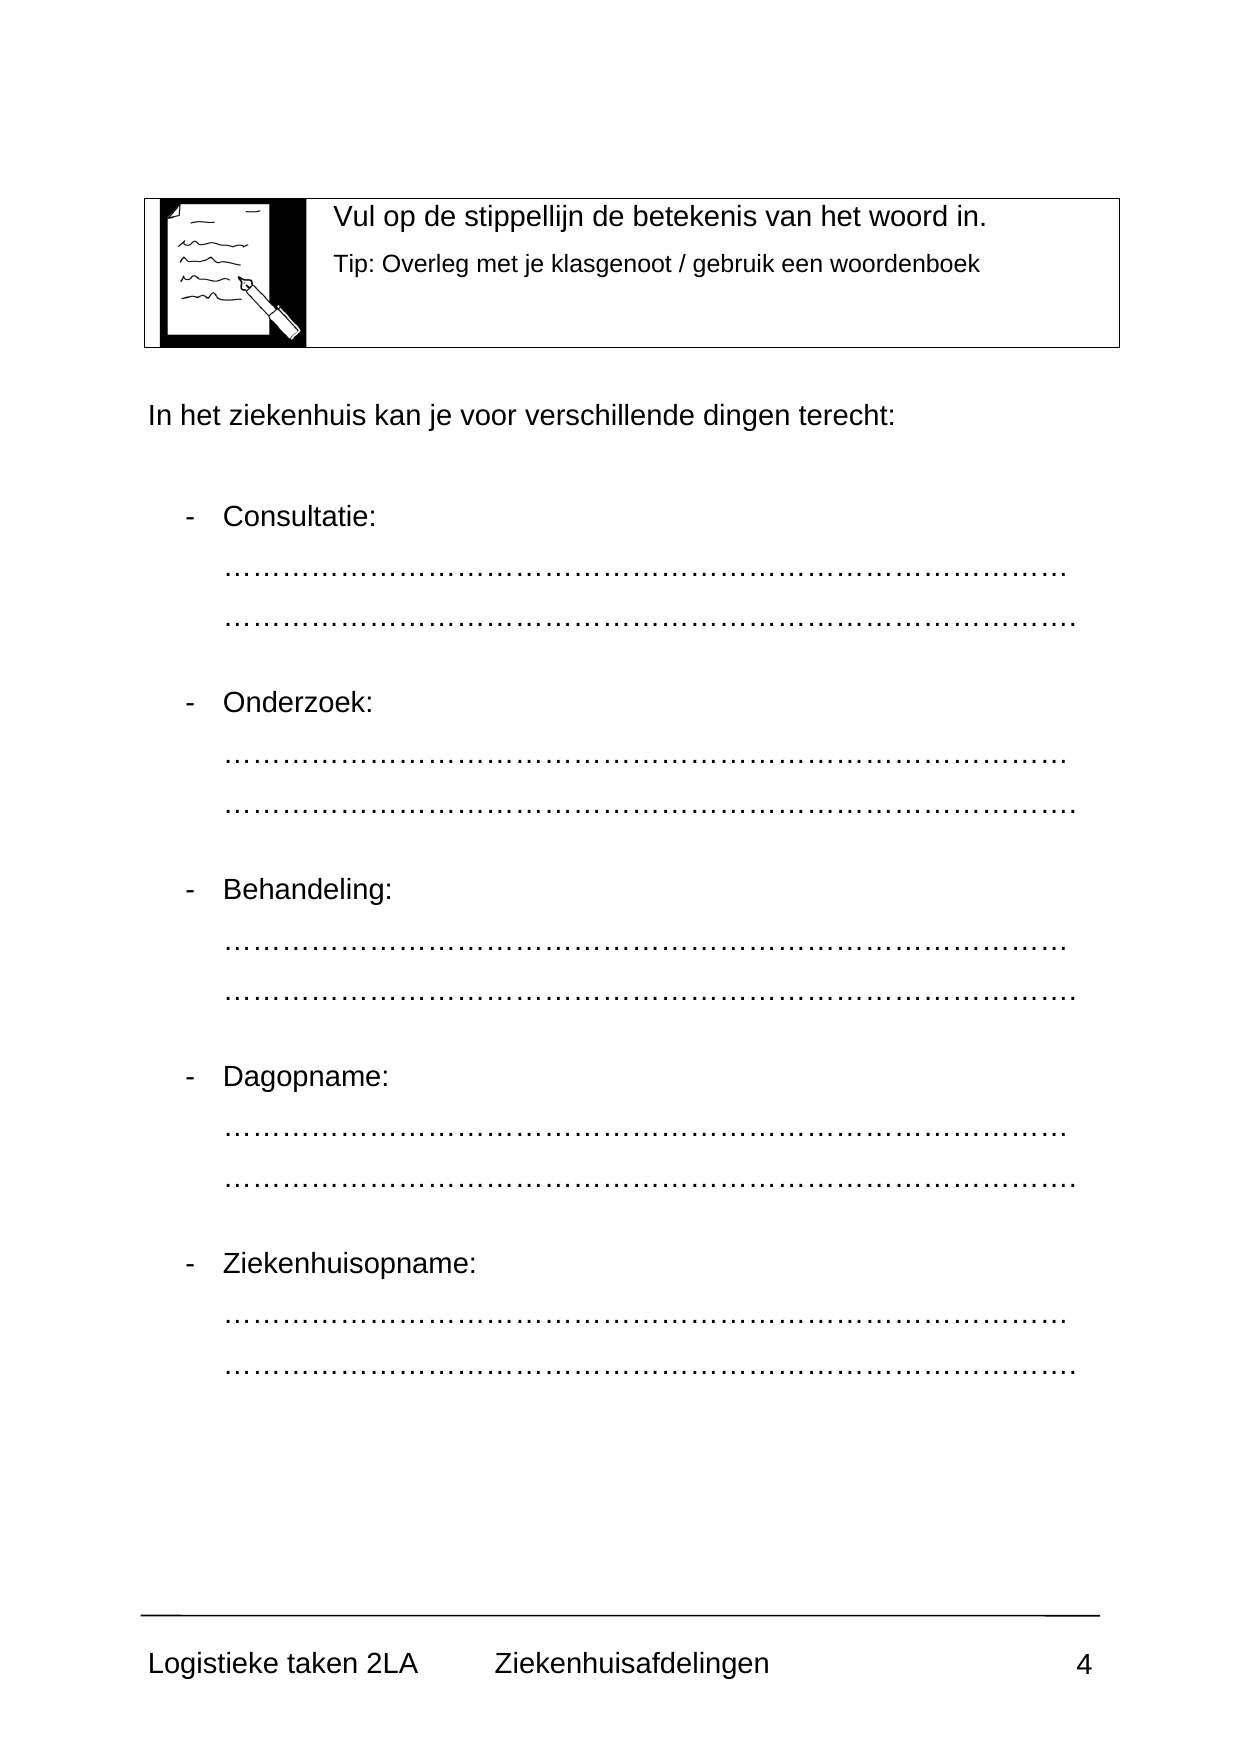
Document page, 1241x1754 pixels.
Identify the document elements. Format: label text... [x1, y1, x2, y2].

table_header Vul op de stippellijn de betekenis van het woord in. Tip: Overleg met je klasgenoot / gebruik een woordenboek [322, 199, 1119, 347]
list Onderzoek: [185, 685, 1092, 719]
table_header [307, 199, 322, 347]
list …………………………………………………………………………………………………………………………………………………………. [223, 1296, 1092, 1380]
list …………………………………………………………………………………………………………………………………………………………. [223, 736, 1092, 819]
picture [159, 198, 307, 347]
text In het ziekenhuis kan je voor verschillende dingen terecht: [148, 398, 1092, 431]
list Dagopname: [185, 1059, 1092, 1093]
list Behandeling: [185, 872, 1092, 906]
list …………………………………………………………………………………………………………………………………………………………. [223, 1109, 1092, 1193]
list …………………………………………………………………………………………………………………………………………………………. [223, 549, 1092, 633]
table_header [145, 199, 159, 347]
list …………………………………………………………………………………………………………………………………………………………. [223, 923, 1092, 1006]
list Ziekenhuisopname: [185, 1246, 1092, 1279]
list Consultatie: [185, 498, 1092, 532]
